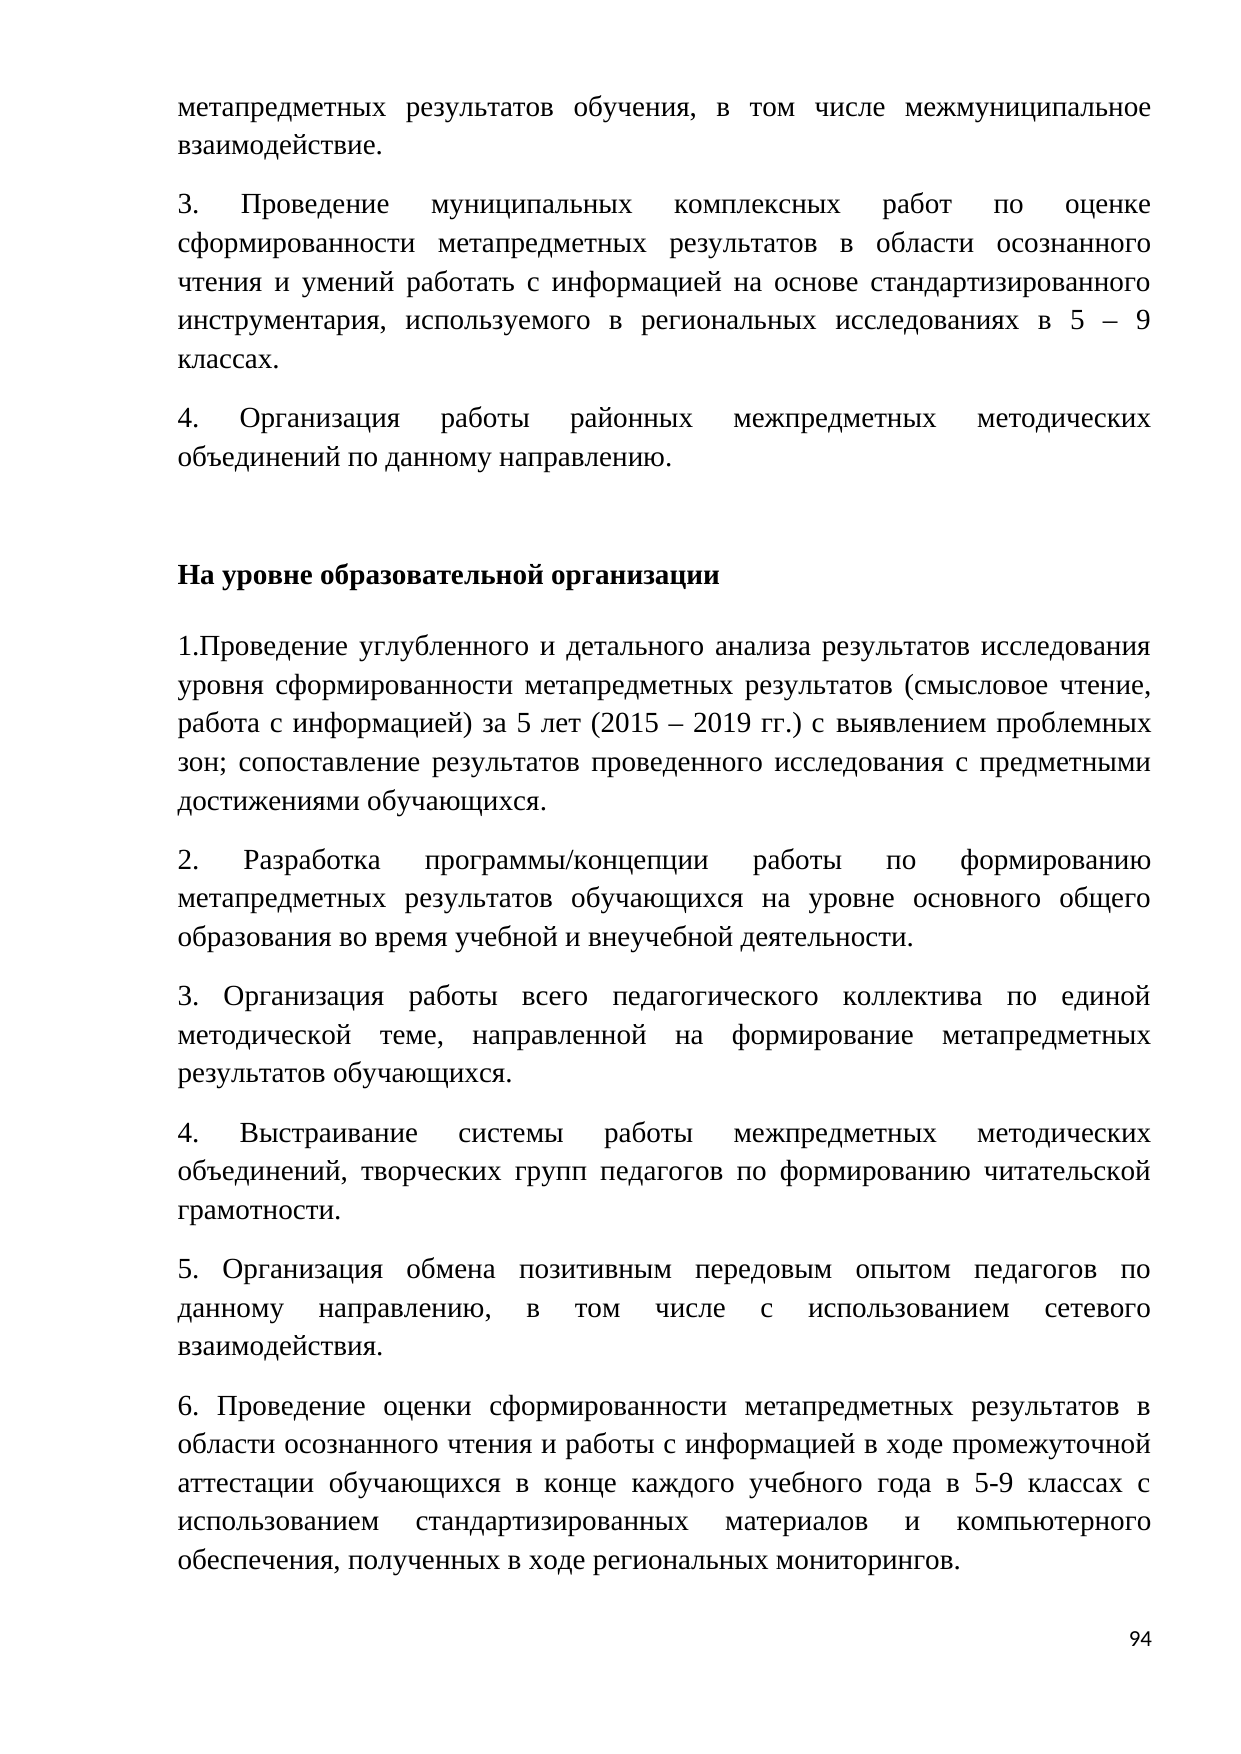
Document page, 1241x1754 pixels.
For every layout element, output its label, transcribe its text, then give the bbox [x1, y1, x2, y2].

text 3. Организация работы всего педагогического коллектива по единой методической теме, направленной на формирование метапредметных результатов обучающихся. [177, 978, 1152, 1089]
text На уровне образовательной организации [177, 557, 1152, 591]
text 4. Выстраивание системы работы межпредметных методических объединений, творческих групп педагогов по формированию читательской грамотности. [177, 1115, 1152, 1226]
text 6. Проведение оценки сформированности метапредметных результатов в области осознанного чтения и работы с информацией в ходе промежуточной аттестации обучающихся в конце каждого учебного года в 5-9 классах с использованием стандартизированных материалов и компьютерного обеспечения, полученных в ходе региональных мониторингов. [177, 1388, 1152, 1576]
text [177, 89, 1152, 161]
text 5. Организация обмена позитивным передовым опытом педагогов по данному направлению, в том числе с использованием сетевого взаимодействия. [177, 1251, 1152, 1362]
text 3. Проведение муниципальных комплексных работ по оценке сформированности метапредметных результатов в области осознанного чтения и умений работать с информацией на основе стандартизированного инструментария, используемого в региональных исследованиях в 5 – 9 классах. [177, 187, 1152, 374]
text 1.Проведение углубленного и детального анализа результатов исследования уровня сформированности метапредметных результатов (смысловое чтение, работа с информацией) за 5 лет (2015 – 2019 гг.) с выявлением проблемных зон; сопоставление результатов проведенного исследования с предметными достижениями обучающихся. [177, 628, 1152, 816]
text 4. Организация работы районных межпредметных методических объединений по данному направлению. [177, 400, 1152, 472]
text 2. Разработка программы/концепции работы по формированию метапредметных результатов обучающихся на уровне основного общего образования во время учебной и внеучебной деятельности. [177, 842, 1152, 953]
